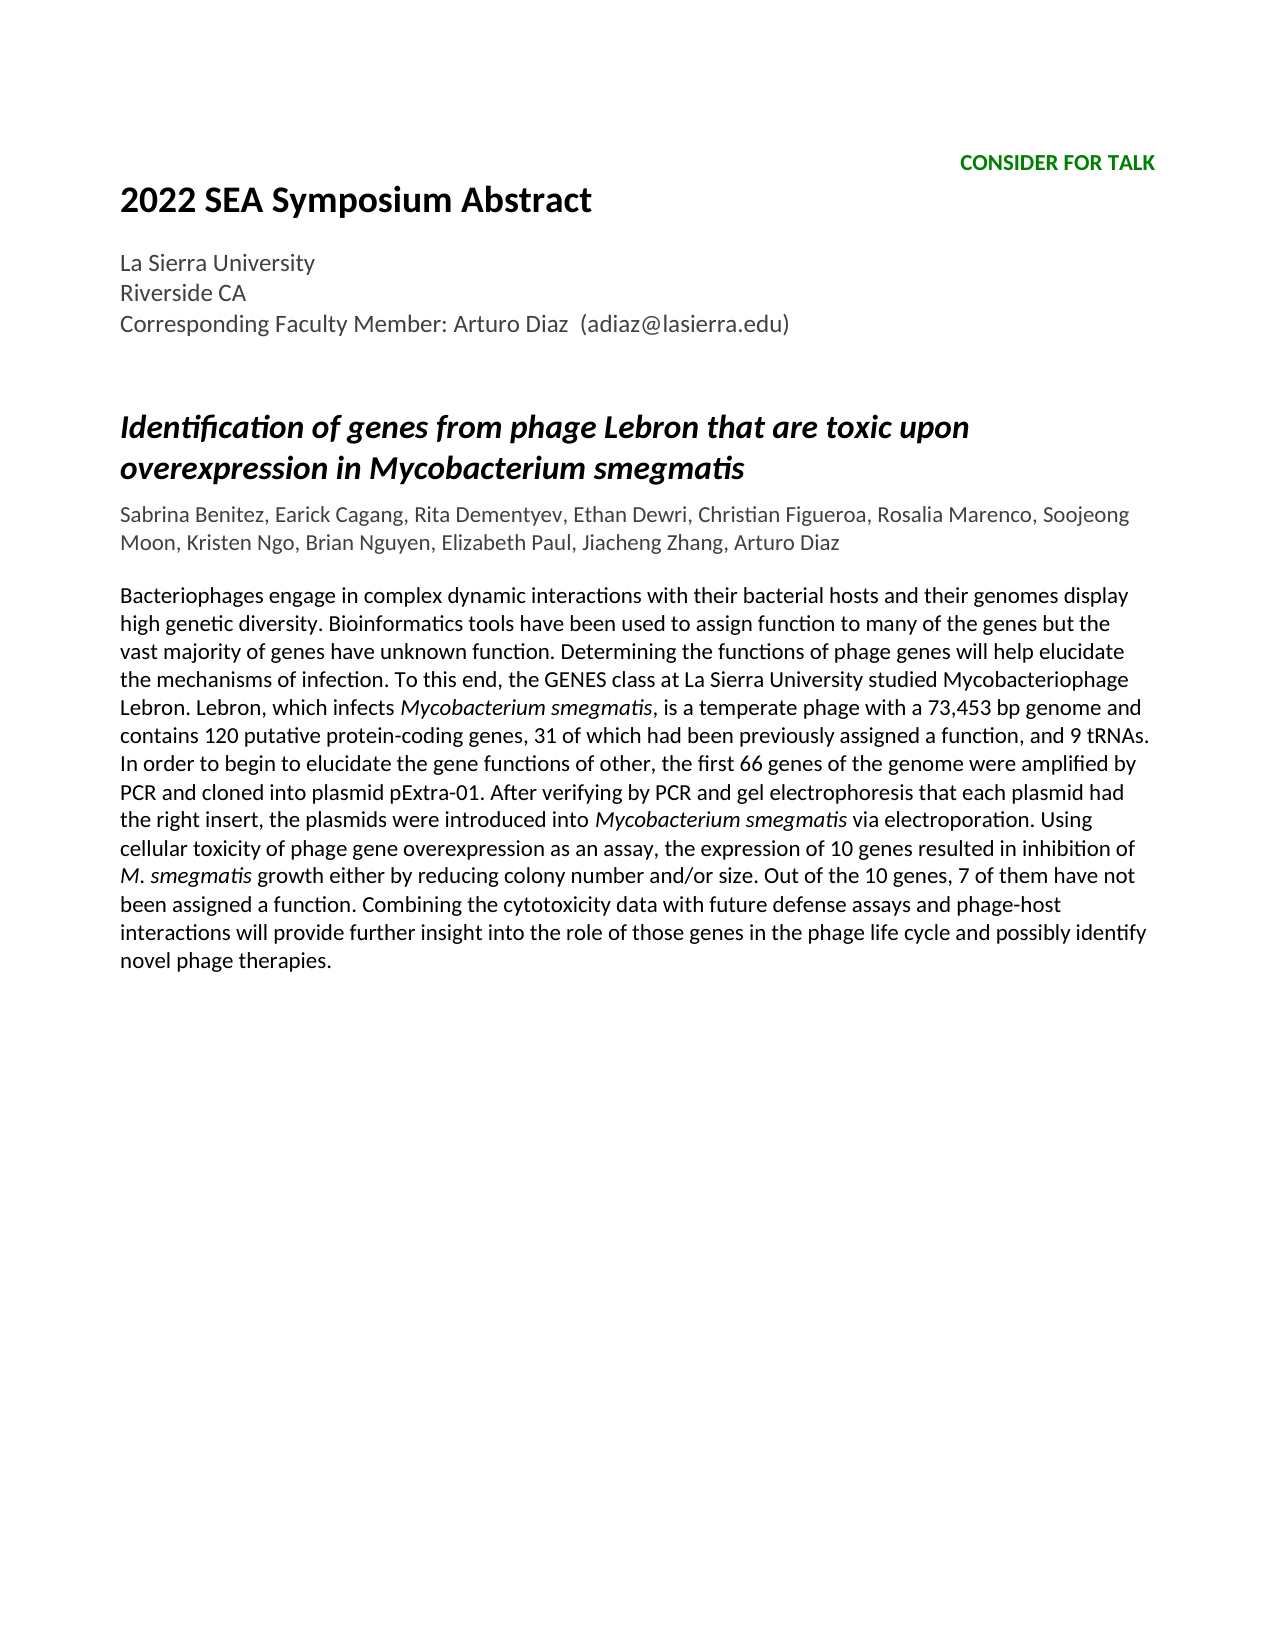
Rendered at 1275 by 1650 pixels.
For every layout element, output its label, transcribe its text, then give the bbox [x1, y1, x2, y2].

text 2022 SEA Symposium Abstract [120, 176, 1155, 222]
text Corresponding Faculty Member: Arturo Diaz (adiaz@lasierra.edu) [120, 308, 1155, 369]
text Bacteriophages engage in complex dynamic interactions with their bacterial hosts and their genomes display high genetic diversity. Bioinformatics tools have been used to assign function to many of the genes but the vast majority of genes have unknown function. Determining the functions of phage genes will help elucidate the mechanisms of infection. To this end, the GENES class at La Sierra University studied Mycobacteriophage Lebron. Lebron, which infects Mycobacterium smegmatis, is a temperate phage with a 73,453 bp genome and contains 120 putative protein-coding genes, 31 of which had been previously assigned a function, and 9 tRNAs. In order to begin to elucidate the gene functions of other, the first 66 genes of the genome were amplified by PCR and cloned into plasmid pExtra-01. After verifying by PCR and gel electrophoresis that each plasmid had the right insert, the plasmids were introduced into Mycobacterium smegmatis via electroporation. Using cellular toxicity of phage gene overexpression as an assay, the expression of 10 genes resulted in inhibition of M. smegmatis growth either by reducing colony number and/or size. Out of the 10 genes, 7 of them have not been assigned a function. Combining the cytotoxicity data with future defense assays and phage-host interactions will provide further insight into the role of those genes in the phage life cycle and possibly identify novel phage therapies. [120, 581, 1155, 974]
text Sabrina Benitez, Earick Cagang, Rita Dementyev, Ethan Dewri, Christian Figueroa, Rosalia Marenco, Soojeong Moon, Kristen Ngo, Brian Nguyen, Elizabeth Paul, Jiacheng Zhang, Arturo Diaz [120, 500, 1155, 556]
title Identification of genes from phage Lebron that are toxic upon overexpression in Mycobacterium smegmatis [120, 406, 1155, 488]
text CONSIDER FOR TALK [120, 148, 1155, 176]
text Riverside CA [120, 277, 1155, 308]
text La Sierra University [120, 247, 1155, 277]
